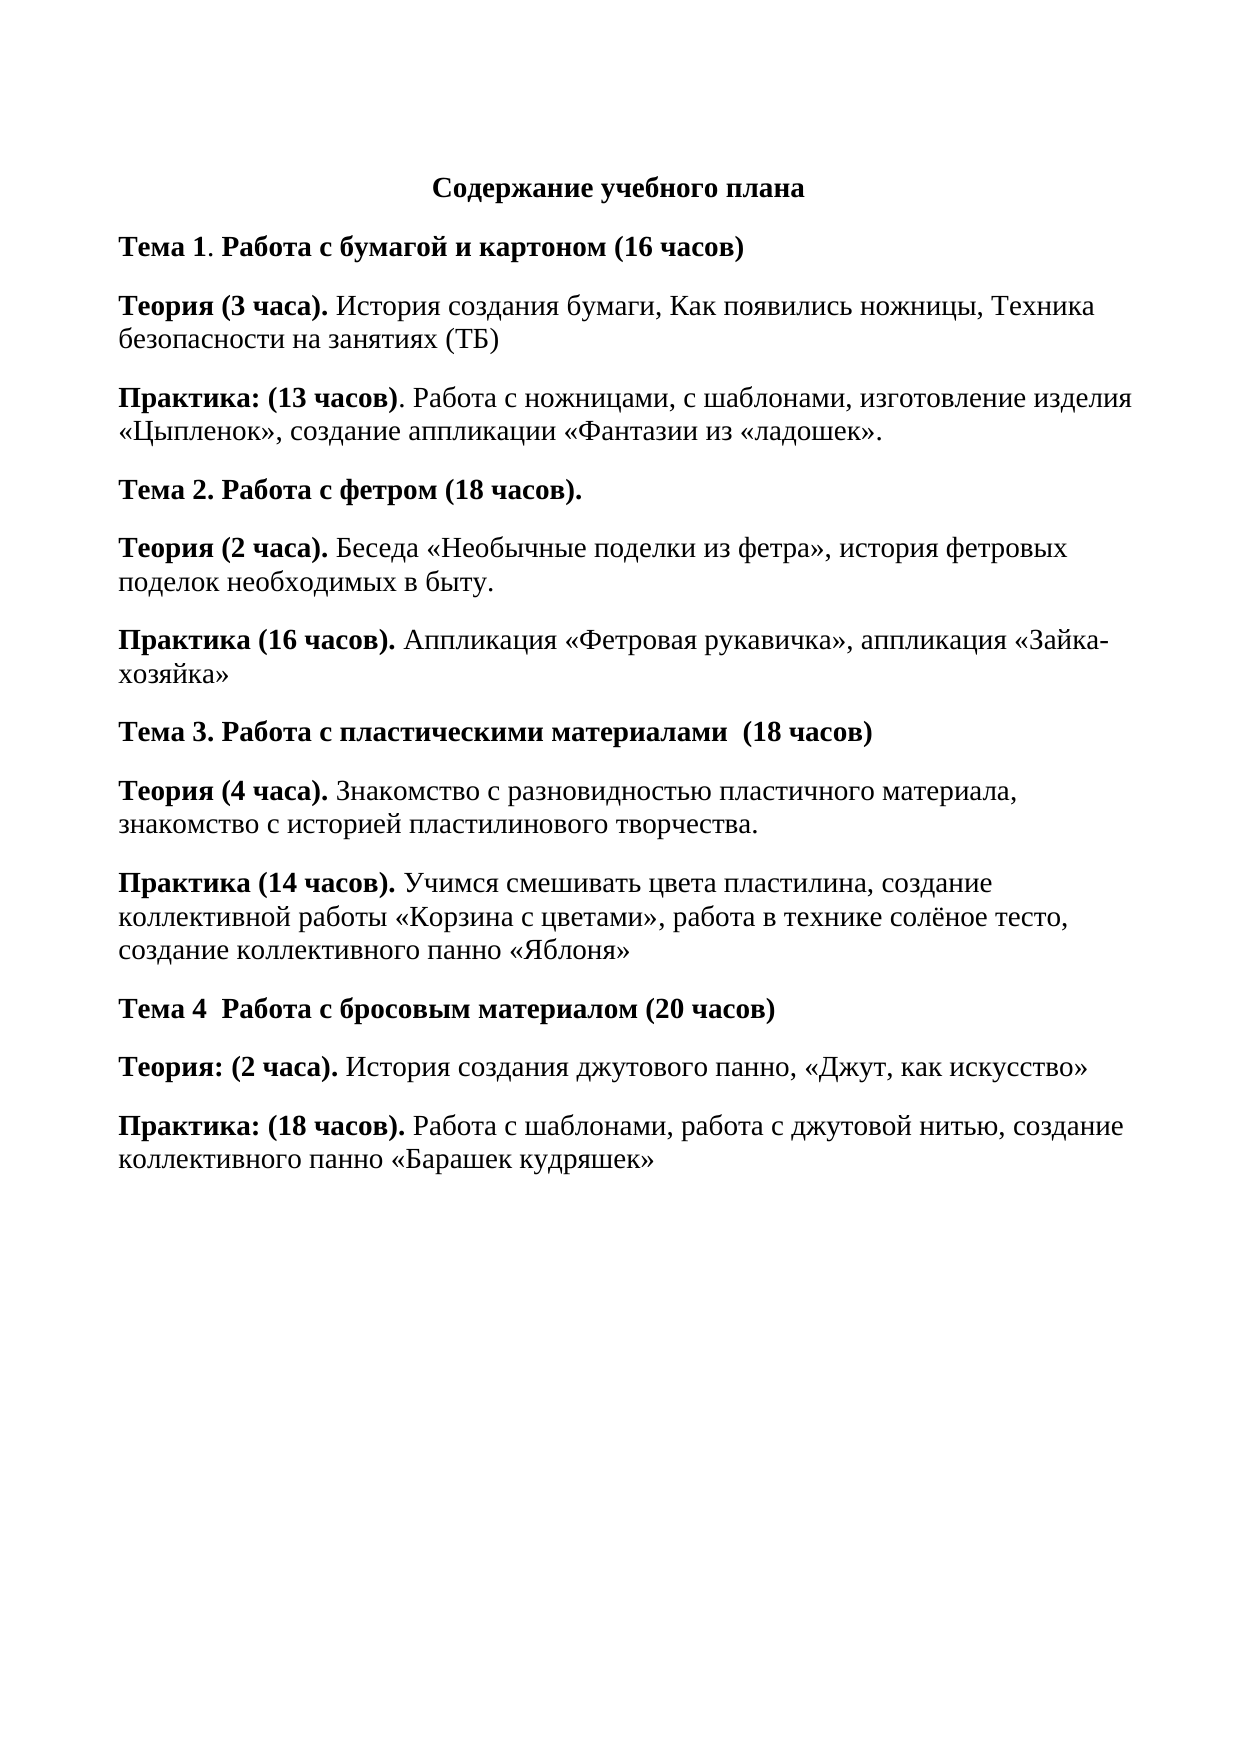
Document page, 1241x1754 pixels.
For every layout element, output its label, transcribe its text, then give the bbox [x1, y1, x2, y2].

text Практика (14 часов). Учимся смешивать цвета пластилина, создание коллективной работы «Корзина с цветами», работа в технике солёное тесто, создание коллективного панно «Яблоня» [118, 865, 1137, 966]
text Тема 3. Работа с пластическими материалами (18 часов) [118, 714, 1137, 748]
text Теория (3 часа). История создания бумаги, Как появились ножницы, Техника безопасности на занятиях (ТБ) [118, 288, 1137, 355]
text Практика: (13 часов). Работа с ножницами, с шаблонами, изготовление изделия «Цыпленок», создание аппликации «Фантазии из «ладошек». [118, 380, 1137, 447]
text Тема 4 Работа с бросовым материалом (20 часов) [118, 991, 1137, 1024]
text Теория: (2 часа). История создания джутового панно, «Джут, как искусство» [118, 1049, 1137, 1083]
text Тема 2. Работа с фетром (18 часов). [118, 472, 1137, 505]
text Тема 1. Работа с бумагой и картоном (16 часов) [118, 229, 1137, 263]
text Теория (4 часа). Знакомство с разновидностью пластичного материала, знакомство с историей пластилинового творчества. [118, 773, 1137, 840]
text Практика (16 часов). Аппликация «Фетровая рукавичка», аппликация «Зайка-хозяйка» [118, 622, 1137, 689]
text Содержание учебного плана [118, 171, 1118, 204]
text Теория (2 часа). Беседа «Необычные поделки из фетра», история фетровых поделок необходимых в быту. [118, 530, 1137, 597]
text Практика: (18 часов). Работа с шаблонами, работа с джутовой нитью, создание коллективного панно «Барашек кудряшек» [118, 1108, 1137, 1175]
